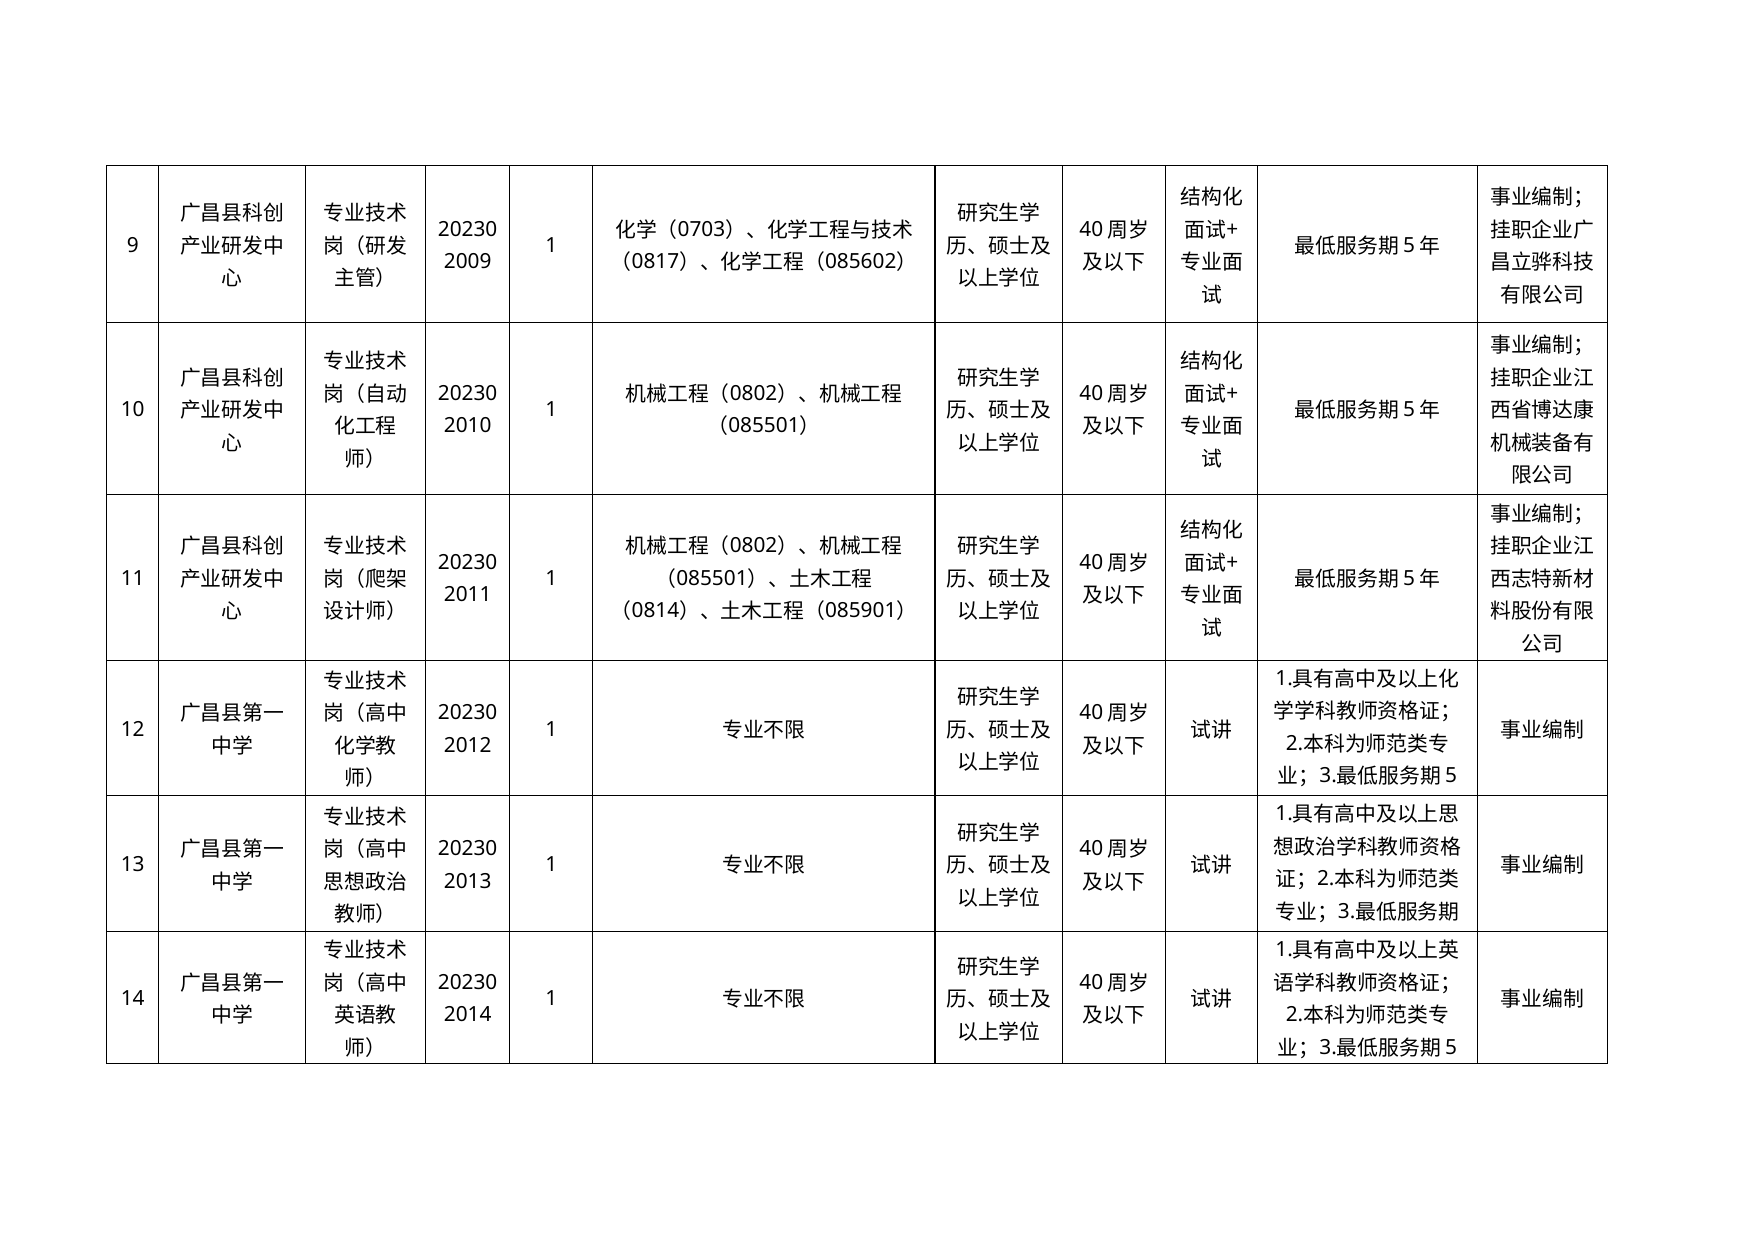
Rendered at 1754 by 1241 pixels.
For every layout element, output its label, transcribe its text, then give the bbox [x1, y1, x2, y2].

table_cell 研究生学历、硕士及以上学位 [936, 661, 1062, 795]
table_cell 202302014 [426, 932, 509, 1063]
table_cell 专业技术岗（高中英语教师） [306, 932, 425, 1063]
table_cell 1 [510, 932, 592, 1063]
table_cell 40周岁及以下 [1063, 932, 1165, 1063]
table_cell 9 [107, 166, 158, 322]
table_cell 研究生学历、硕士及以上学位 [936, 166, 1062, 322]
table_cell 专业不限 [593, 661, 934, 795]
table_cell 事业编制；挂职企业广昌立骅科技有限公司 [1478, 166, 1607, 322]
table_cell 最低服务期5年 [1258, 495, 1477, 659]
table_cell 1.具有高中及以上思想政治学科教师资格证；2.本科为师范类专业；3.最低服务期5年 [1258, 796, 1477, 931]
table_cell 专业技术岗（自动化工程师） [306, 323, 425, 494]
table_cell 试讲 [1166, 796, 1257, 931]
table_cell 广昌县第一中学 [159, 932, 305, 1063]
table_cell 结构化面试+专业面试 [1166, 323, 1257, 494]
table_cell 广昌县科创产业研发中心 [159, 323, 305, 494]
table_cell 试讲 [1166, 661, 1257, 795]
table_cell 研究生学历、硕士及以上学位 [936, 932, 1062, 1063]
table_cell 40周岁及以下 [1063, 796, 1165, 931]
table_cell 1 [510, 323, 592, 494]
table_cell 专业技术岗（高中思想政治教师） [306, 796, 425, 931]
table_cell 专业技术岗（高中化学教师） [306, 661, 425, 795]
table_cell 40周岁及以下 [1063, 166, 1165, 322]
table_cell 结构化面试+专业面试 [1166, 495, 1257, 659]
table_cell 专业技术岗（研发主管） [306, 166, 425, 322]
table_cell 202302013 [426, 796, 509, 931]
table_cell 最低服务期5年 [1258, 166, 1477, 322]
table_cell 机械工程（0802）、机械工程（085501） [593, 323, 934, 494]
table_cell 1 [510, 796, 592, 931]
table_cell 试讲 [1166, 932, 1257, 1063]
table_cell 202302009 [426, 166, 509, 322]
table_cell 202302012 [426, 661, 509, 795]
table_cell 1.具有高中及以上化学学科教师资格证；2.本科为师范类专业；3.最低服务期5年 [1258, 661, 1477, 795]
table_cell 事业编制 [1478, 796, 1607, 931]
table_cell 202302010 [426, 323, 509, 494]
table_cell 40周岁及以下 [1063, 495, 1165, 659]
table_cell 1.具有高中及以上英语学科教师资格证；2.本科为师范类专业；3.最低服务期5年 [1258, 932, 1477, 1063]
table_cell 机械工程（0802）、机械工程（085501）、土木工程（0814）、土木工程（085901） [593, 495, 934, 659]
table_cell 研究生学历、硕士及以上学位 [936, 323, 1062, 494]
table_cell 事业编制；挂职企业江西省博达康机械装备有限公司 [1478, 323, 1607, 494]
table_cell 202302011 [426, 495, 509, 659]
table_cell 研究生学历、硕士及以上学位 [936, 495, 1062, 659]
table_cell 1 [510, 166, 592, 322]
table_cell 40周岁及以下 [1063, 661, 1165, 795]
table_cell 专业不限 [593, 932, 934, 1063]
table_cell 结构化面试+专业面试 [1166, 166, 1257, 322]
table_cell 广昌县第一中学 [159, 661, 305, 795]
table_cell 13 [107, 796, 158, 931]
table_cell 11 [107, 495, 158, 659]
table_cell 事业编制 [1478, 932, 1607, 1063]
table_cell 14 [107, 932, 158, 1063]
table_cell 专业技术岗（爬架设计师） [306, 495, 425, 659]
table_cell 广昌县科创产业研发中心 [159, 166, 305, 322]
table_cell 事业编制 [1478, 661, 1607, 795]
table_cell 广昌县科创产业研发中心 [159, 495, 305, 659]
table_cell 1 [510, 495, 592, 659]
table_cell 化学（0703）、化学工程与技术（0817）、化学工程（085602） [593, 166, 934, 322]
table_cell 专业不限 [593, 796, 934, 931]
table_cell 1 [510, 661, 592, 795]
table_cell 12 [107, 661, 158, 795]
table_cell 事业编制；挂职企业江西志特新材料股份有限公司 [1478, 495, 1607, 659]
table_cell 最低服务期5年 [1258, 323, 1477, 494]
table_cell 研究生学历、硕士及以上学位 [936, 796, 1062, 931]
table_cell 40周岁及以下 [1063, 323, 1165, 494]
table_cell 广昌县第一中学 [159, 796, 305, 931]
table_cell 10 [107, 323, 158, 494]
